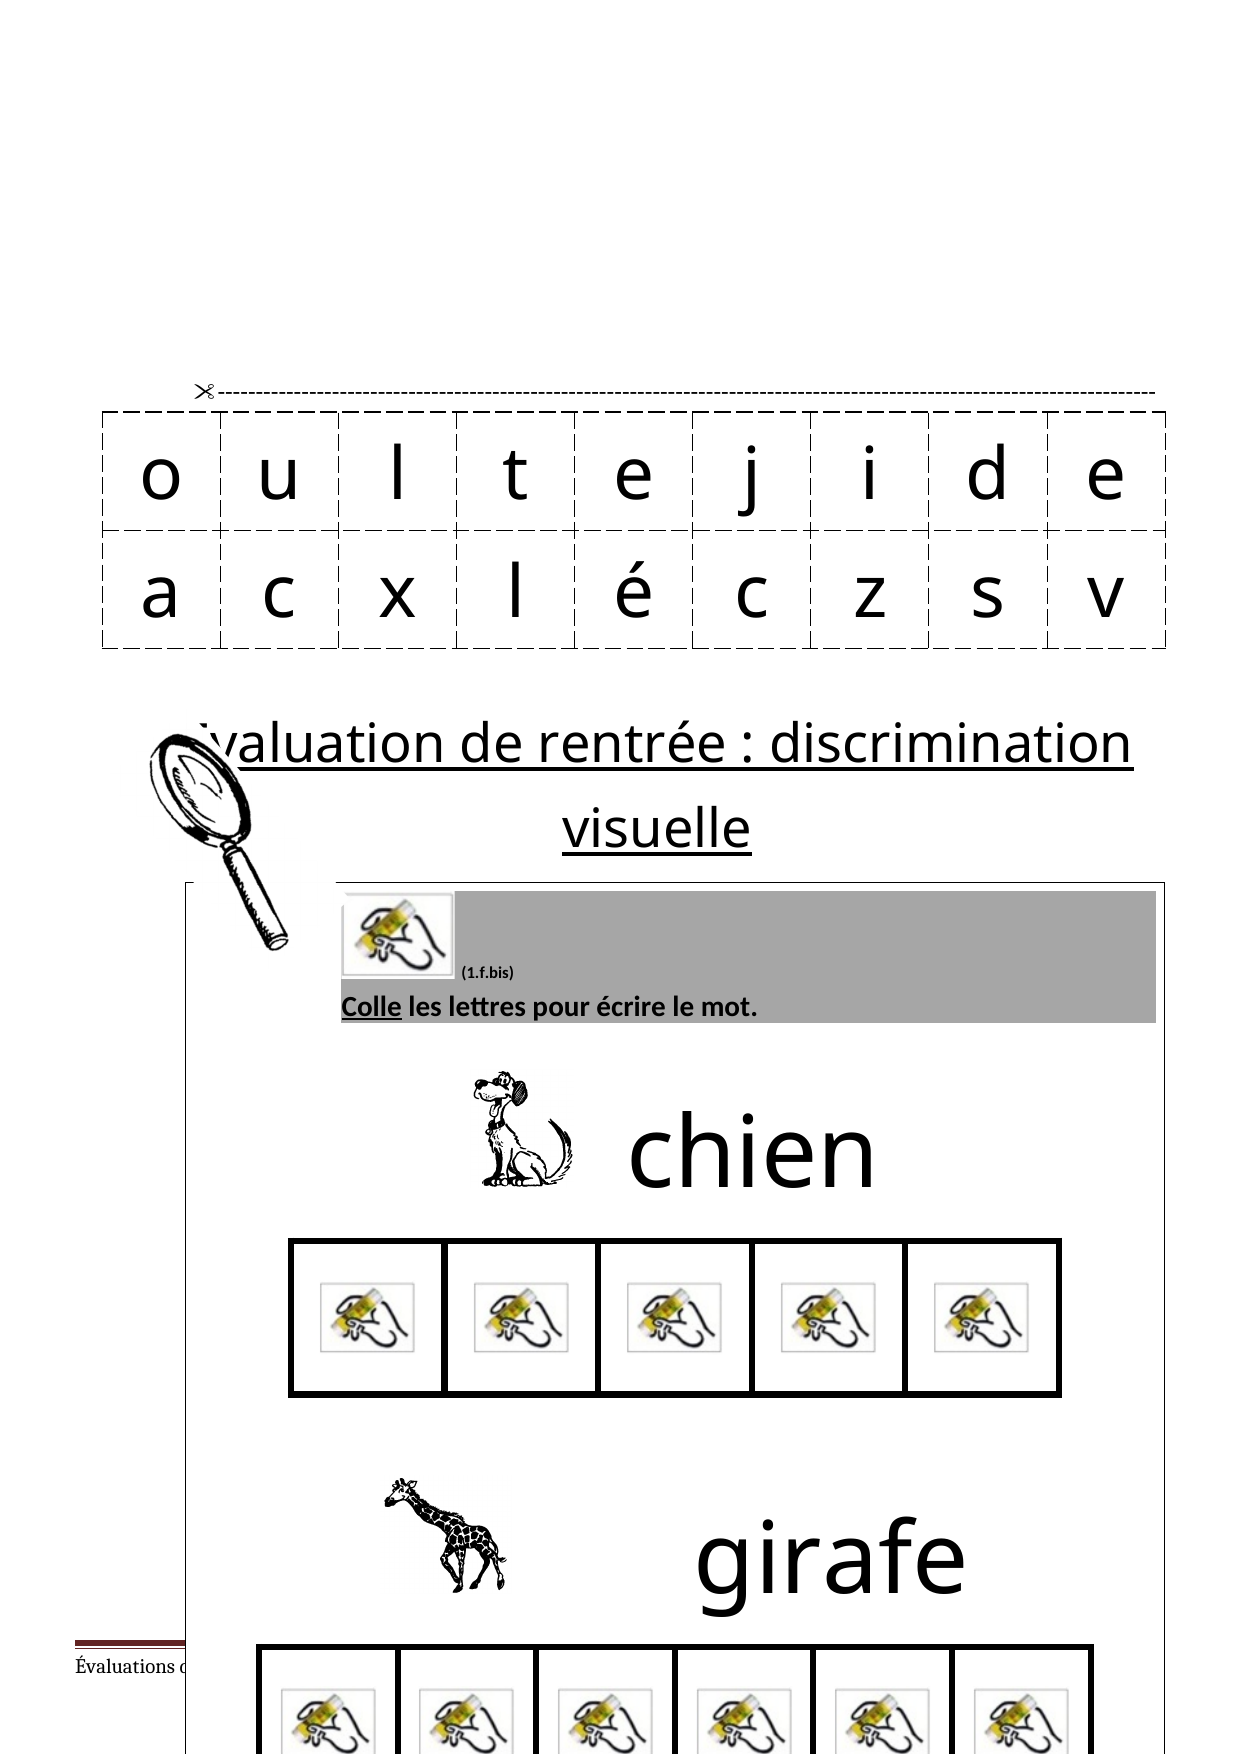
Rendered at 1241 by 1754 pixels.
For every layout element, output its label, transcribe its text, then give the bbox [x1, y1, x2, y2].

picture [105, 709, 455, 979]
picture [418, 1686, 515, 1754]
table_header o [102, 411, 220, 529]
picture [280, 1686, 377, 1754]
table_cell x [338, 530, 456, 648]
table_cell a [102, 530, 220, 648]
table_cell z [811, 530, 929, 648]
table_header j [693, 411, 811, 529]
picture [380, 1475, 512, 1594]
picture [973, 1686, 1070, 1754]
text --------------------------------------------------------------------------------------------------------------------------- [193, 376, 1165, 407]
table_cell v [1047, 530, 1165, 648]
picture [933, 1280, 1030, 1355]
picture [834, 1686, 931, 1754]
table_header e [575, 411, 693, 529]
picture [473, 1280, 570, 1355]
text Evaluation de rentrée : discrimination visuelle [149, 704, 1165, 863]
table_header u [220, 411, 338, 529]
table_header e [1047, 411, 1165, 529]
table_header l [338, 411, 456, 529]
table_cell l [456, 530, 574, 648]
picture [626, 1280, 723, 1355]
table_cell s [929, 530, 1047, 648]
table_header i [811, 411, 929, 529]
picture [470, 1069, 574, 1188]
table_header d [929, 411, 1047, 529]
picture [557, 1686, 654, 1754]
table_cell c [220, 530, 338, 648]
picture [319, 1280, 416, 1355]
picture [696, 1686, 793, 1754]
table_cell c [693, 530, 811, 648]
picture [780, 1280, 877, 1355]
table_cell é [575, 530, 693, 648]
table_header t [456, 411, 574, 529]
